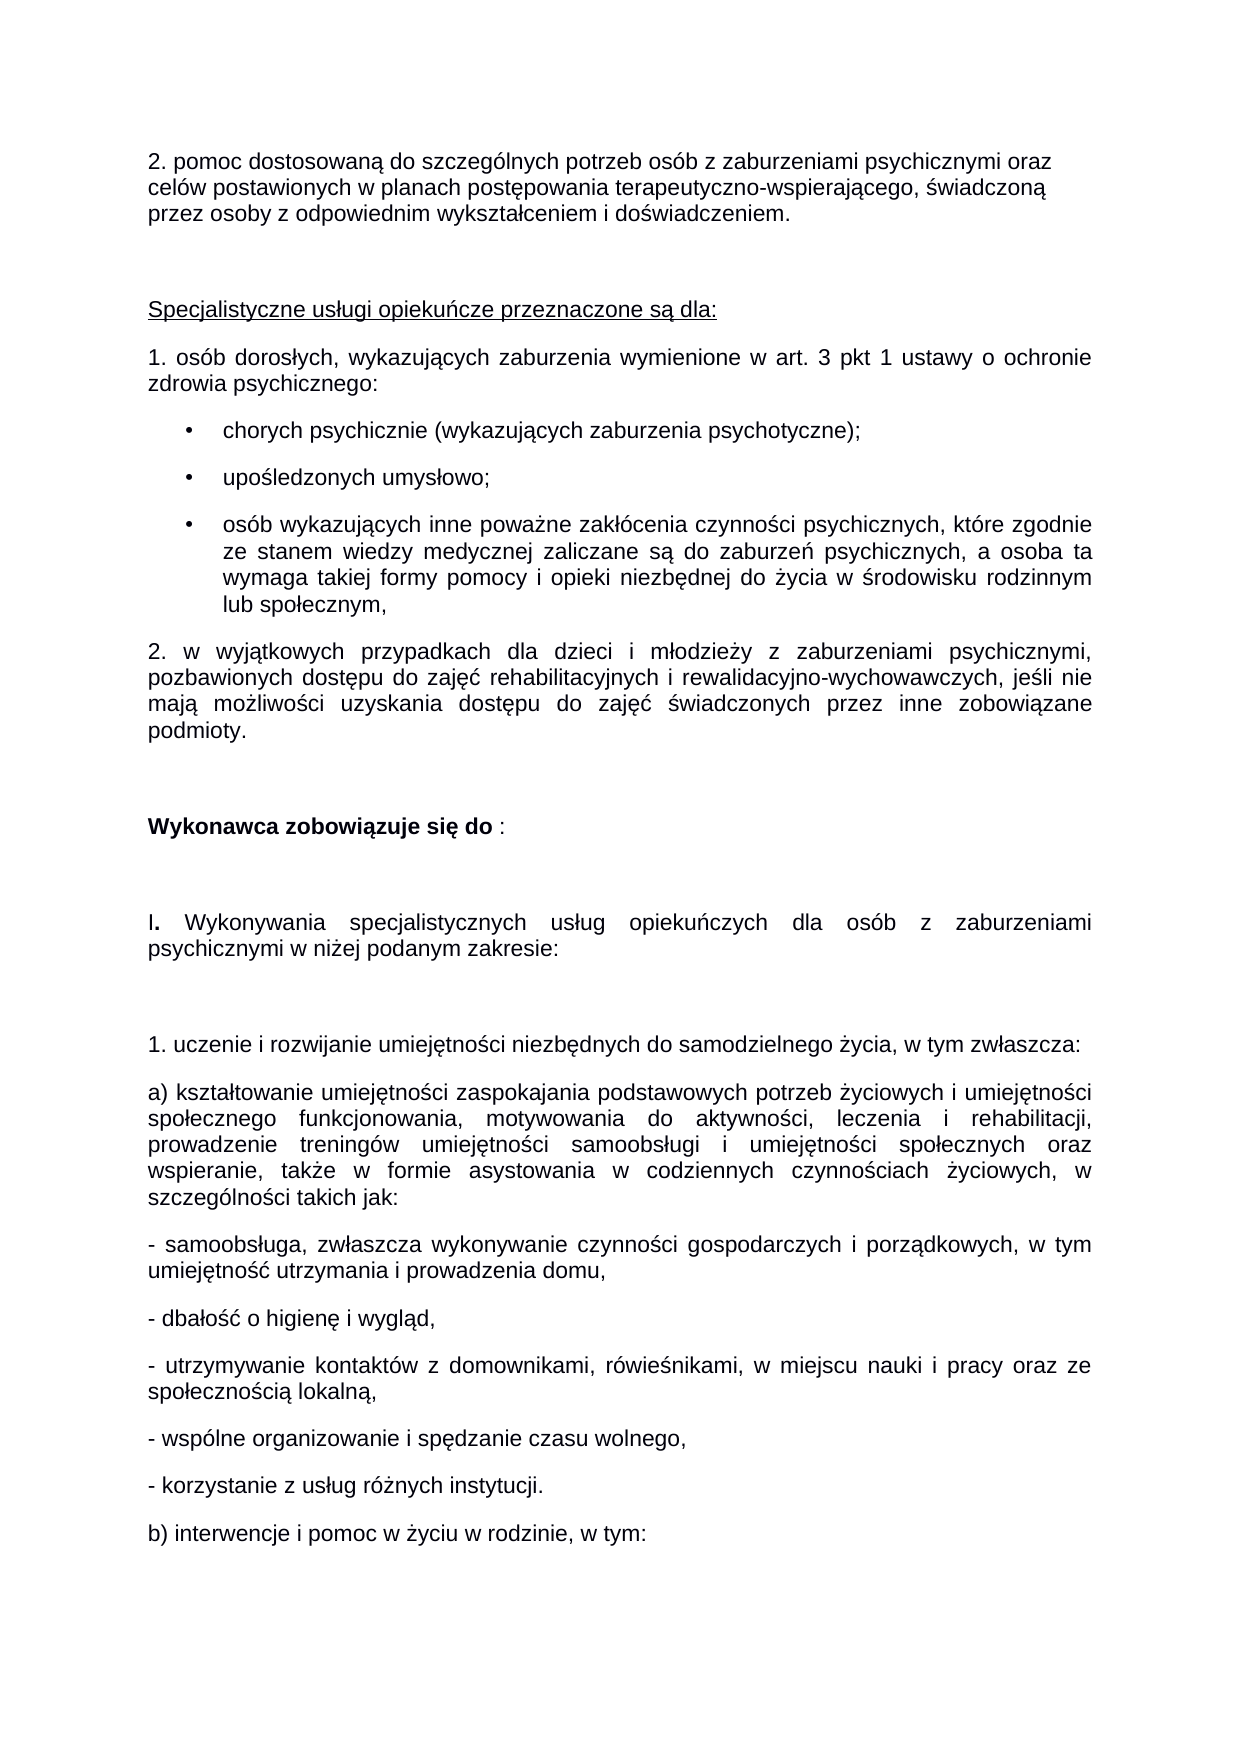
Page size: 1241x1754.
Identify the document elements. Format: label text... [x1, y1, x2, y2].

text 1. osób dorosłych, wykazujących zaburzenia wymienione w art. 3 pkt 1 ustawy o ochronie zdrowia psychicznego: [148, 343, 1093, 396]
text - utrzymywanie kontaktów z domownikami, rówieśnikami, w miejscu nauki i pracy oraz ze społecznością lokalną, [148, 1352, 1093, 1404]
text 2. w wyjątkowych przypadkach dla dzieci i młodzieży z zaburzeniami psychicznymi, pozbawionych dostępu do zajęć rehabilitacyjnych i rewalidacyjno-wychowawczych, jeśli nie mają możliwości uzyskania dostępu do zajęć świadczonych przez inne zobowiązane podmioty. [148, 638, 1093, 743]
text - samoobsługa, zwłaszcza wykonywanie czynności gospodarczych i porządkowych, w tym umiejętność utrzymania i prowadzenia domu, [148, 1231, 1093, 1284]
text Wykonawca zobowiązuje się do : [148, 813, 1093, 839]
list osób wykazujących inne poważne zakłócenia czynności psychicznych, które zgodnie ze stanem wiedzy medycznej zaliczane są do zaburzeń psychicznych, a osoba ta wymaga takiej formy pomocy i opieki niezbędnej do życia w środowisku rodzinnym lub społecznym, [185, 511, 1093, 617]
text - korzystanie z usług różnych instytucji. [148, 1472, 1093, 1499]
list chorych psychicznie (wykazujących zaburzenia psychotyczne); [185, 417, 1093, 443]
list upośledzonych umysłowo; [185, 464, 1093, 491]
text Specjalistyczne usługi opiekuńcze przeznaczone są dla: [148, 296, 1093, 323]
text 2. pomoc dostosowaną do szczególnych potrzeb osób z zaburzeniami psychicznymi oraz celów postawionych w planach postępowania terapeutyczno-wspierającego, świadczoną przez osoby z odpowiednim wykształceniem i doświadczeniem. [148, 148, 1093, 227]
text I. Wykonywania specjalistycznych usług opiekuńczych dla osób z zaburzeniami psychicznymi w niżej podanym zakresie: [148, 909, 1093, 962]
text - wspólne organizowanie i spędzanie czasu wolnego, [148, 1425, 1093, 1452]
text - dbałość o higienę i wygląd, [148, 1304, 1093, 1331]
text a) kształtowanie umiejętności zaspokajania podstawowych potrzeb życiowych i umiejętności społecznego funkcjonowania, motywowania do aktywności, leczenia i rehabilitacji, prowadzenie treningów umiejętności samoobsługi i umiejętności społecznych oraz wspieranie, także w formie asystowania w codziennych czynnościach życiowych, w szczególności takich jak: [148, 1078, 1093, 1210]
text b) interwencje i pomoc w życiu w rodzinie, w tym: [148, 1520, 1093, 1546]
text 1. uczenie i rozwijanie umiejętności niezbędnych do samodzielnego życia, w tym zwłaszcza: [148, 1031, 1093, 1058]
